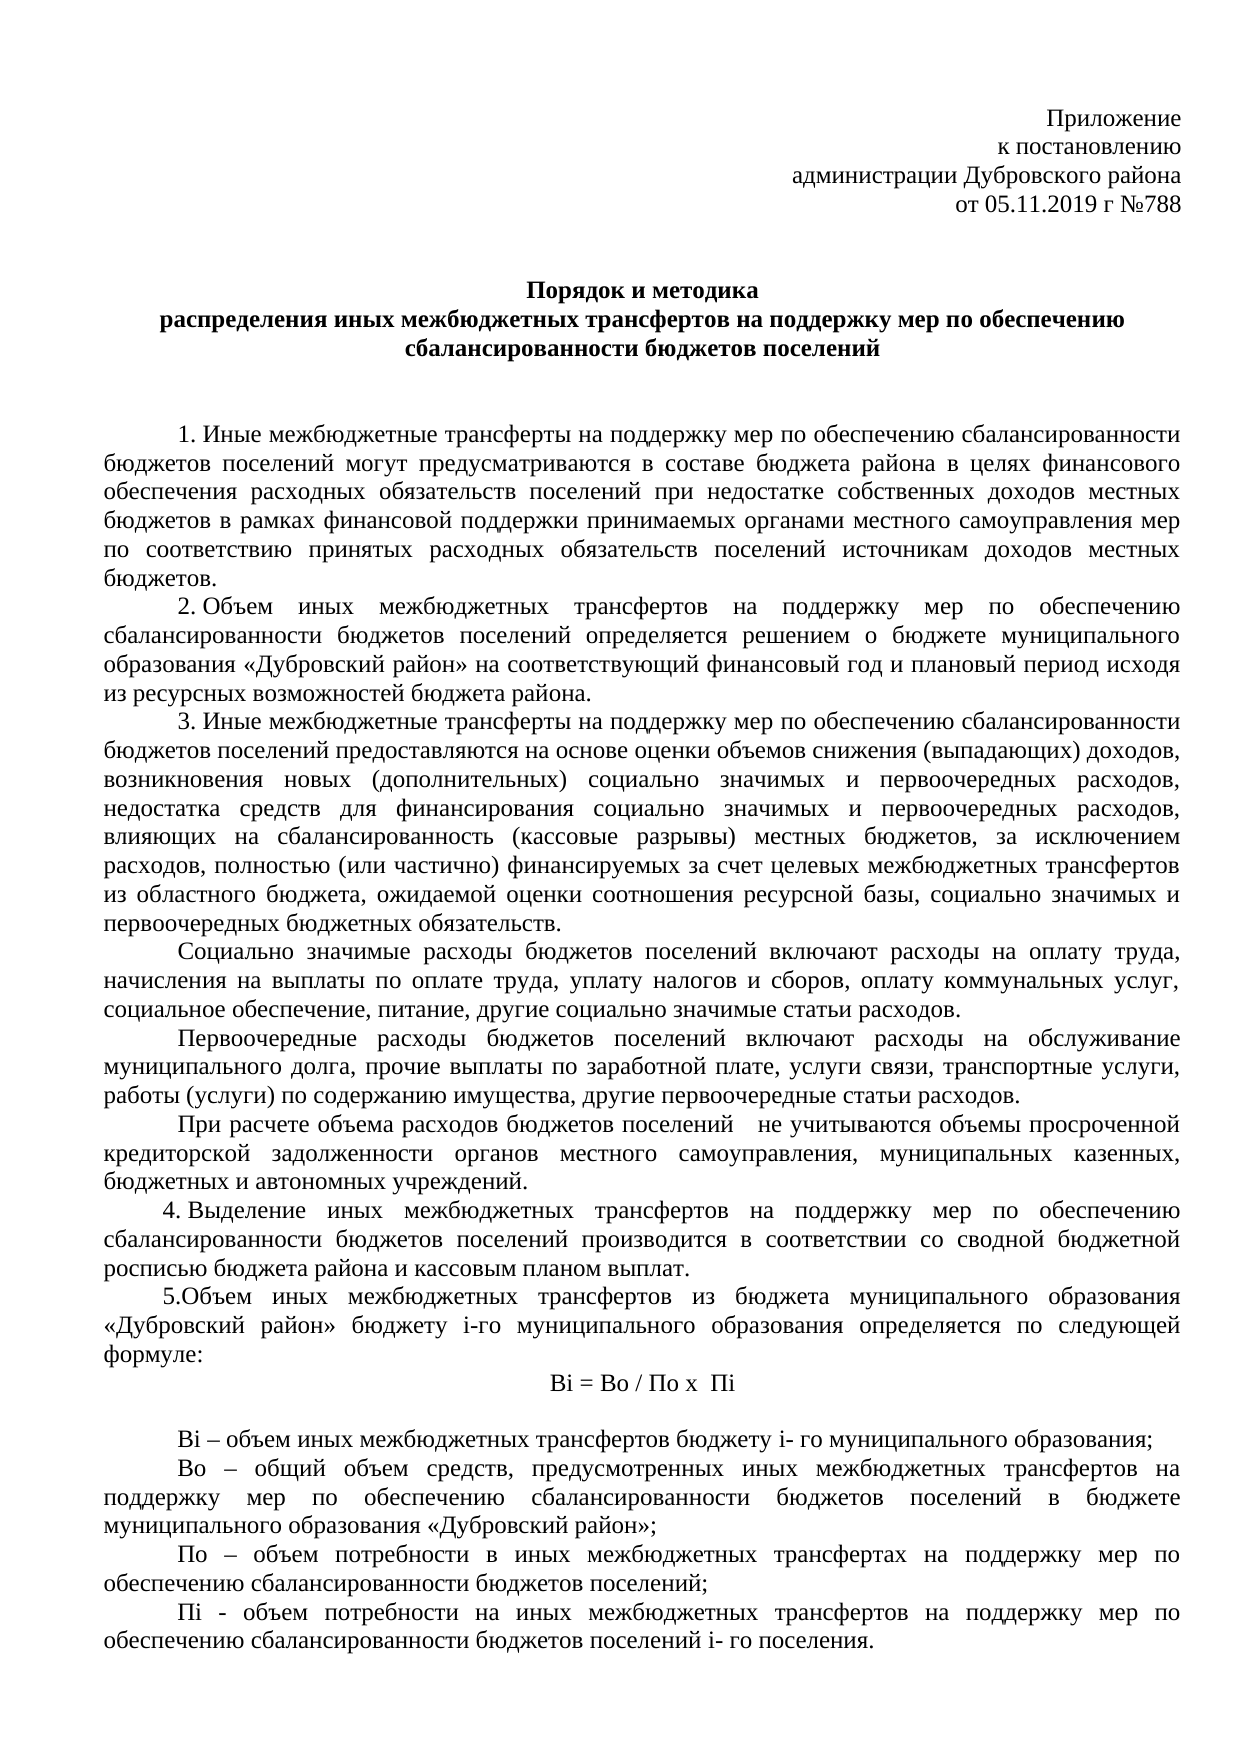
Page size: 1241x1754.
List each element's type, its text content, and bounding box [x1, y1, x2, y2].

text Bi = Bo / По х Пi [103, 1368, 1181, 1396]
text При расчете объема расходов бюджетов поселений не учитываются объемы просроченной кредиторской задолженности органов местного самоуправления, муниципальных казенных, бюджетных и автономных учреждений. [103, 1109, 1181, 1195]
text администрации Дубровского района [103, 160, 1181, 189]
text Bi – объем иных межбюджетных трансфертов бюджету i- го муниципального образования; [103, 1424, 1181, 1453]
text Первоочередные расходы бюджетов поселений включают расходы на обслуживание муниципального долга, прочие выплаты по заработной плате, услуги связи, транспортные услуги, работы (услуги) по содержанию имущества, другие первоочередные статьи расходов. [103, 1023, 1181, 1109]
text от 05.11.2019 г №788 [103, 189, 1181, 218]
text 3. Иные межбюджетные трансферты на поддержку мер по обеспечению сбалансированности бюджетов поселений предоставляются на основе оценки объемов снижения (выпадающих) доходов, возникновения новых (дополнительных) социально значимых и первоочередных расходов, недостатка средств для финансирования социально значимых и первоочередных расходов, влияющих на сбалансированность (кассовые разрывы) местных бюджетов, за исключением расходов, полностью (или частично) финансируемых за счет целевых межбюджетных трансфертов из областного бюджета, ожидаемой оценки соотношения ресурсной базы, социально значимых и первоочередных бюджетных обязательств. [103, 706, 1181, 936]
text распределения иных межбюджетных трансфертов на поддержку мер по обеспечению сбалансированности бюджетов поселений [103, 304, 1181, 361]
text 1. Иные межбюджетные трансферты на поддержку мер по обеспечению сбалансированности бюджетов поселений могут предусматриваются в составе бюджета района в целях финансового обеспечения расходных обязательств поселений при недостатке собственных доходов местных бюджетов в рамках финансовой поддержки принимаемых органами местного самоуправления мер по соответствию принятых расходных обязательств поселений источникам доходов местных бюджетов. [103, 419, 1181, 591]
text 4. Выделение иных межбюджетных трансфертов на поддержку мер по обеспечению сбалансированности бюджетов поселений производится в соответствии со сводной бюджетной росписью бюджета района и кассовым планом выплат. [103, 1195, 1181, 1281]
text Приложение [103, 103, 1181, 131]
text 5.Объем иных межбюджетных трансфертов из бюджета муниципального образования «Дубровский район» бюджету i-го муниципального образования определяется по следующей формуле: [103, 1281, 1181, 1368]
text Bo – общий объем средств, предусмотренных иных межбюджетных трансфертов на поддержку мер по обеспечению сбалансированности бюджетов поселений в бюджете муниципального образования «Дубровский район»; [103, 1453, 1181, 1539]
text По – объем потребности в иных межбюджетных трансфертах на поддержку мер по обеспечению сбалансированности бюджетов поселений; [103, 1539, 1181, 1597]
text Социально значимые расходы бюджетов поселений включают расходы на оплату труда, начисления на выплаты по оплате труда, уплату налогов и сборов, оплату коммунальных услуг, социальное обеспечение, питание, другие социально значимые статьи расходов. [103, 936, 1181, 1023]
text к постановлению [103, 131, 1181, 160]
text Порядок и методика [103, 275, 1181, 304]
text 2. Объем иных межбюджетных трансфертов на поддержку мер по обеспечению сбалансированности бюджетов поселений определяется решением о бюджете муниципального образования «Дубровский район» на соответствующий финансовый год и плановый период исходя из ресурсных возможностей бюджета района. [103, 591, 1181, 706]
text Пi - объем потребности на иных межбюджетных трансфертов на поддержку мер по обеспечению сбалансированности бюджетов поселений i- го поселения. [103, 1597, 1181, 1654]
